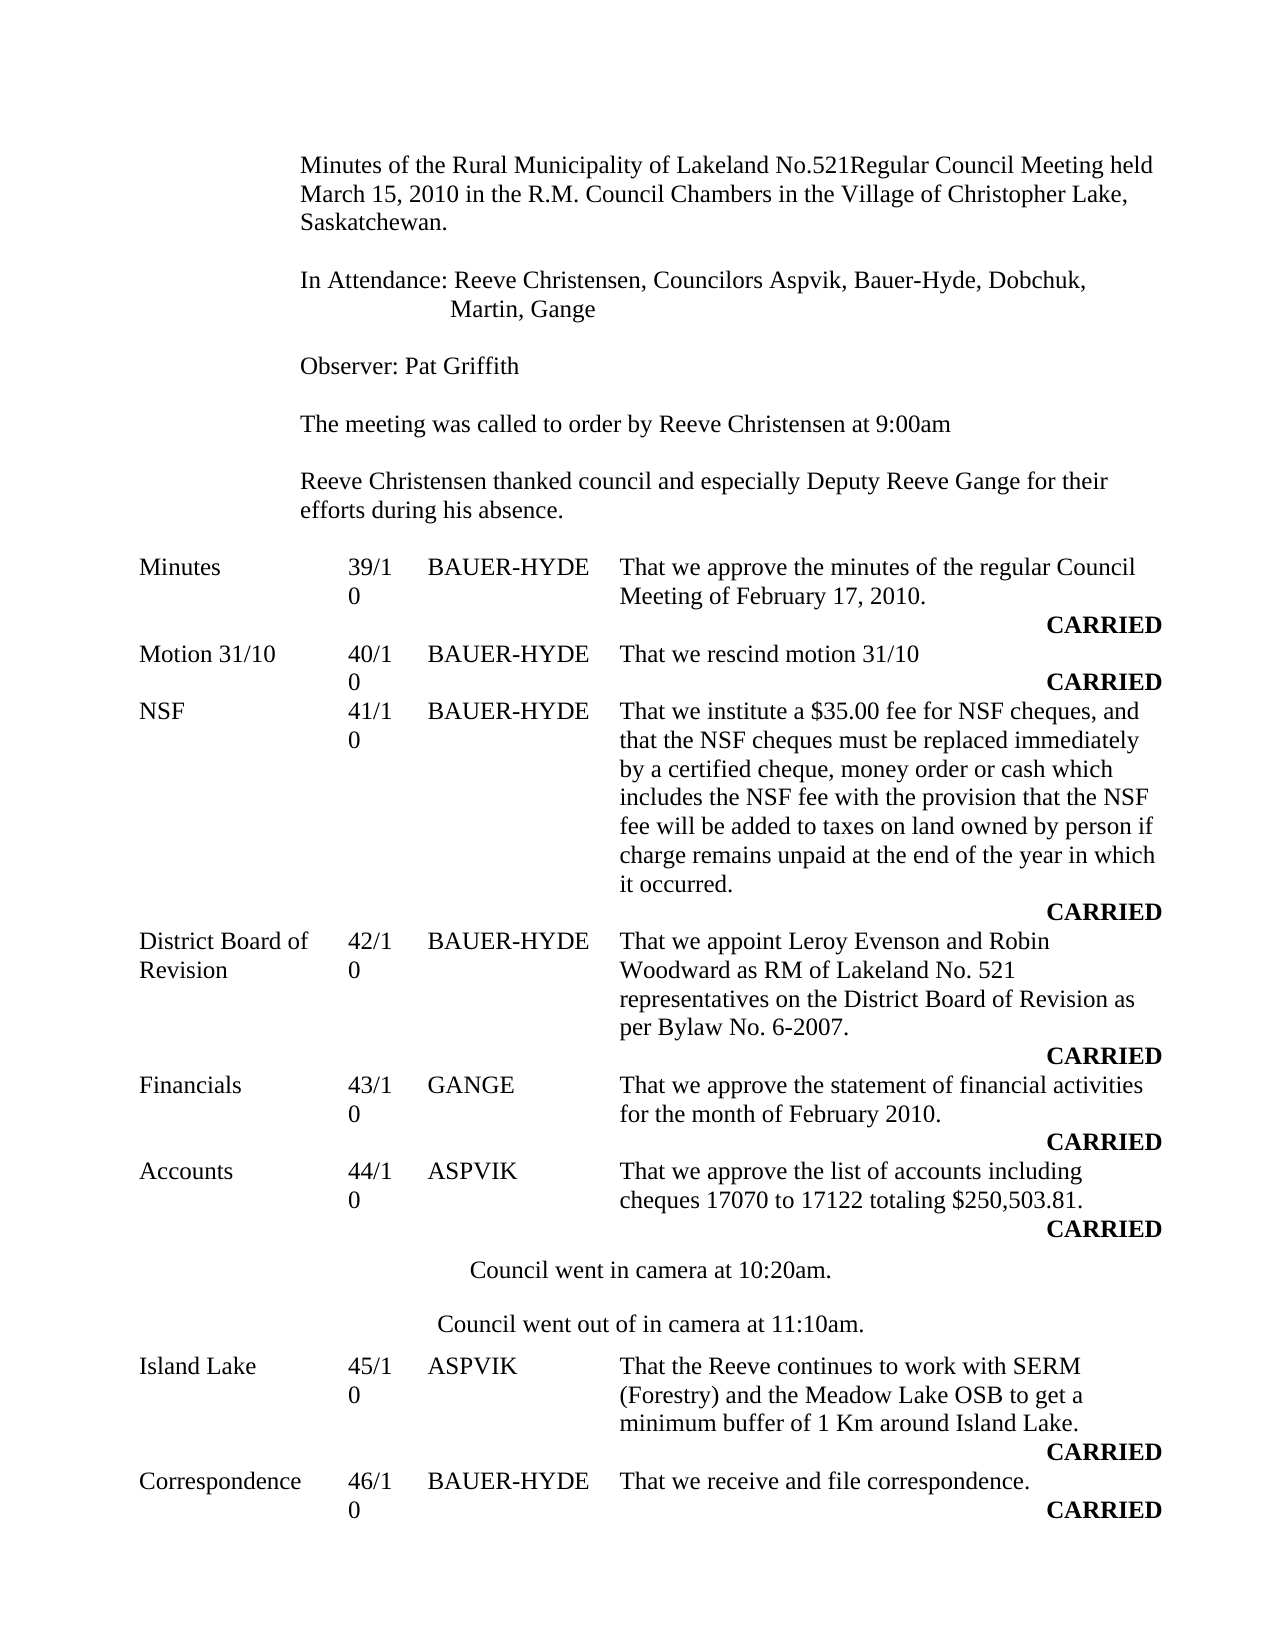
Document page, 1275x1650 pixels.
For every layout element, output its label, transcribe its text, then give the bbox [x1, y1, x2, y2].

table_cell That we institute a $35.00 fee for NSF cheques, and that the NSF cheques must be replaced immediately by a certified cheque, money order or cash which includes the NSF fee with the provision that the NSF fee will be added to taxes on land owned by person if charge remains unpaid at the end of the year in which it occurred. CARRIED [608, 696, 1174, 926]
table_header 39/10 [337, 553, 416, 639]
text Minutes of the Rural Municipality of Lakeland No.521Regular Council Meeting held March 15, 2010 in the R.M. Council Chambers in the Village of Christopher Lake, Saskatchewan. [300, 150, 1162, 236]
table_cell Accounts [128, 1156, 337, 1242]
table_cell Motion 31/10 [128, 639, 337, 696]
table_cell Council went out of in camera at 11:10am. [128, 1296, 1174, 1351]
table_cell That we rescind motion 31/10 CARRIED [608, 639, 1174, 696]
text Martin, Gange [375, 294, 1162, 322]
table_cell 41/10 [337, 696, 416, 926]
table_cell That we approve the statement of financial activities for the month of February 2010. CARRIED [608, 1070, 1174, 1156]
table_header That we approve the minutes of the regular Council Meeting of February 17, 2010. CARRIED [608, 553, 1174, 639]
table_cell Financials [128, 1070, 337, 1156]
table_cell ASPVIK [416, 1156, 608, 1242]
table_cell That we receive and file correspondence. CARRIED [608, 1466, 1174, 1523]
table_cell Council went in camera at 10:20am. [128, 1243, 1174, 1296]
table_cell 46/10 [337, 1466, 416, 1523]
table_cell ASPVIK [416, 1351, 608, 1466]
table_cell 43/10 [337, 1070, 416, 1156]
text Observer: Pat Griffith [150, 351, 1162, 380]
table_cell BAUER-HYDE [416, 696, 608, 926]
table_cell NSF [128, 696, 337, 926]
text In Attendance: Reeve Christensen, Councilors Aspvik, Bauer-Hyde, Dobchuk, [300, 265, 1162, 294]
text Reeve Christensen thanked council and especially Deputy Reeve Gange for their efforts during his absence. [300, 466, 1162, 524]
table_cell 42/10 [337, 926, 416, 1070]
table_cell 44/10 [337, 1156, 416, 1242]
table_header Minutes [128, 553, 337, 639]
table_cell That we appoint Leroy Evenson and Robin Woodward as RM of Lakeland No. 521 representatives on the District Board of Revision as per Bylaw No. 6-2007. CARRIED [608, 926, 1174, 1070]
table_cell 45/10 [337, 1351, 416, 1466]
table_cell That the Reeve continues to work with SERM (Forestry) and the Meadow Lake OSB to get a minimum buffer of 1 Km around Island Lake. CARRIED [608, 1351, 1174, 1466]
table_cell District Board of Revision [128, 926, 337, 1070]
table_cell BAUER-HYDE [416, 639, 608, 696]
table_cell Correspondence [128, 1466, 337, 1523]
table_cell BAUER-HYDE [416, 1466, 608, 1523]
table_cell BAUER-HYDE [416, 926, 608, 1070]
text The meeting was called to order by Reeve Christensen at 9:00am [150, 409, 1162, 437]
table_cell Island Lake [128, 1351, 337, 1466]
table_header BAUER-HYDE [416, 553, 608, 639]
table_cell 40/10 [337, 639, 416, 696]
table_cell That we approve the list of accounts including cheques 17070 to 17122 totaling $250,503.81. CARRIED [608, 1156, 1174, 1242]
table_cell GANGE [416, 1070, 608, 1156]
